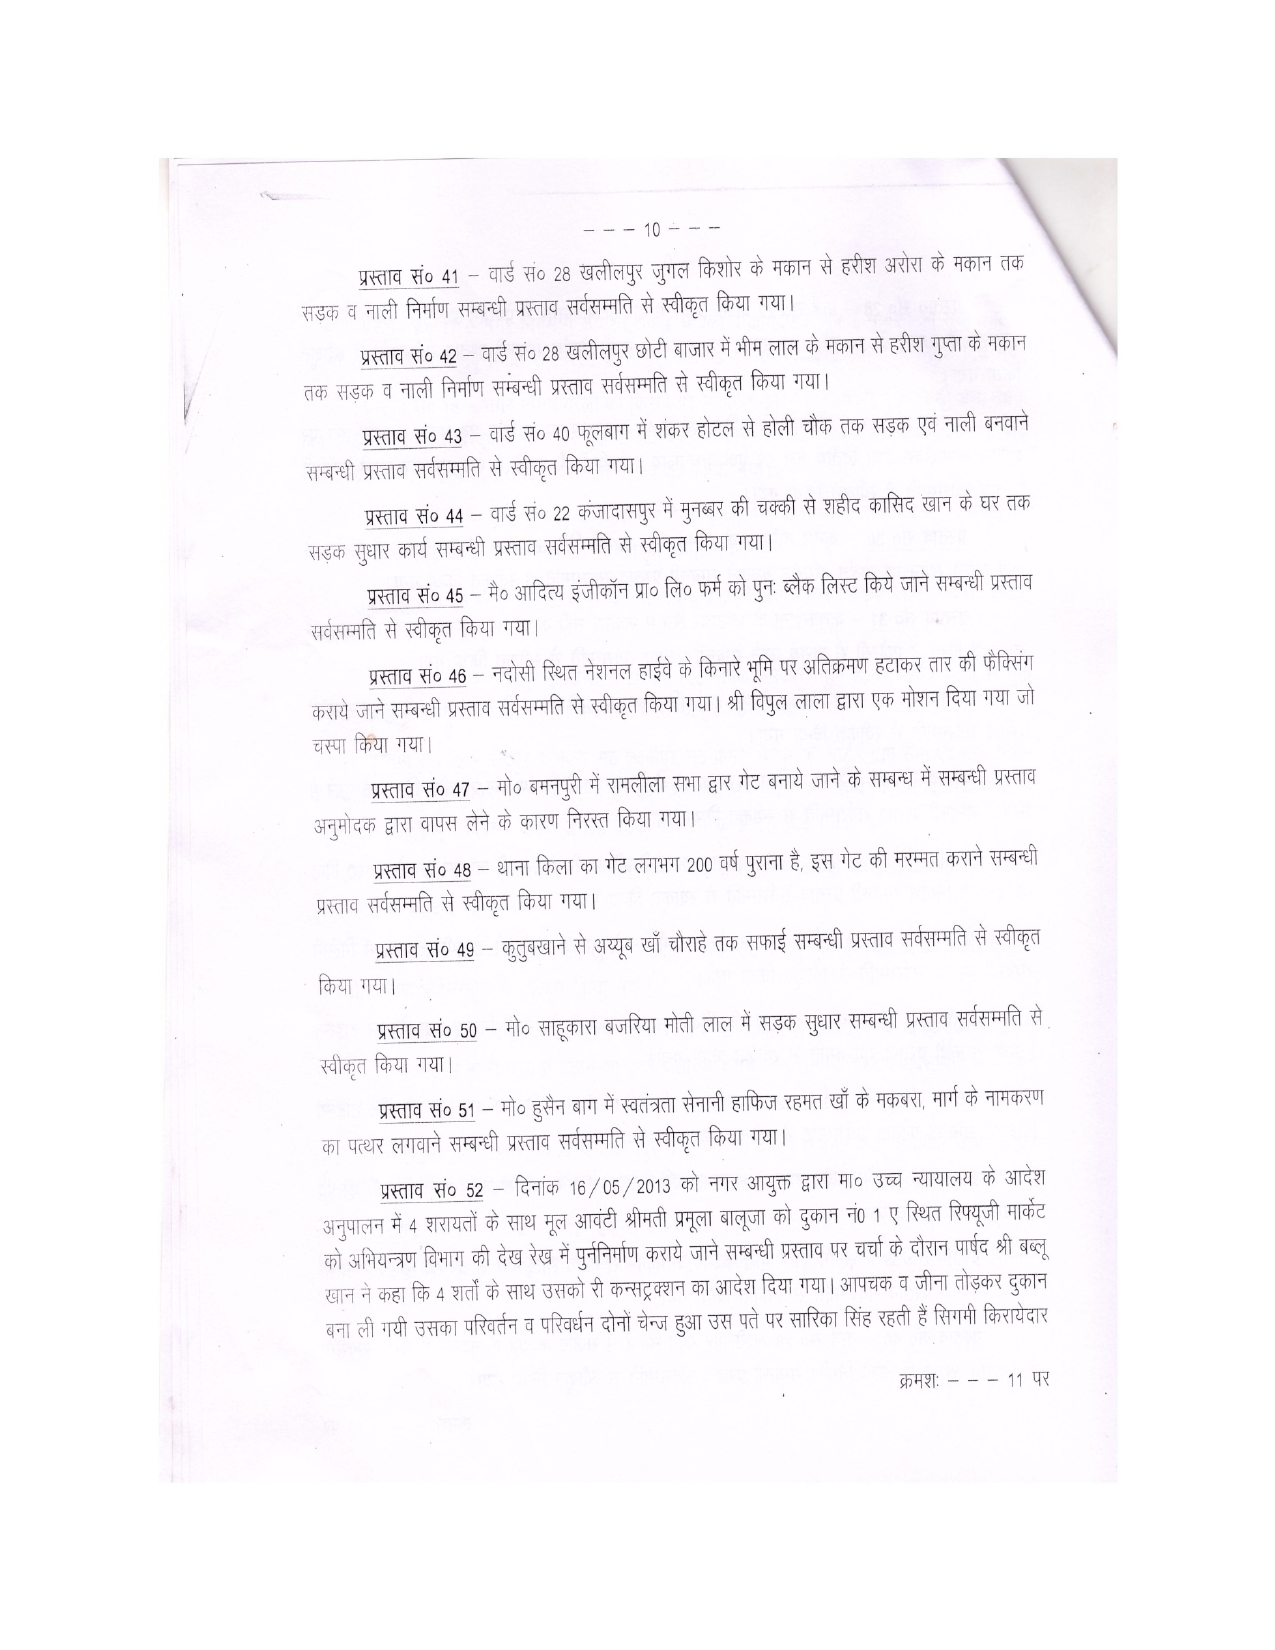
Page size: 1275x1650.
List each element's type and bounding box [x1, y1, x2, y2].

picture [150, 150, 1125, 1491]
